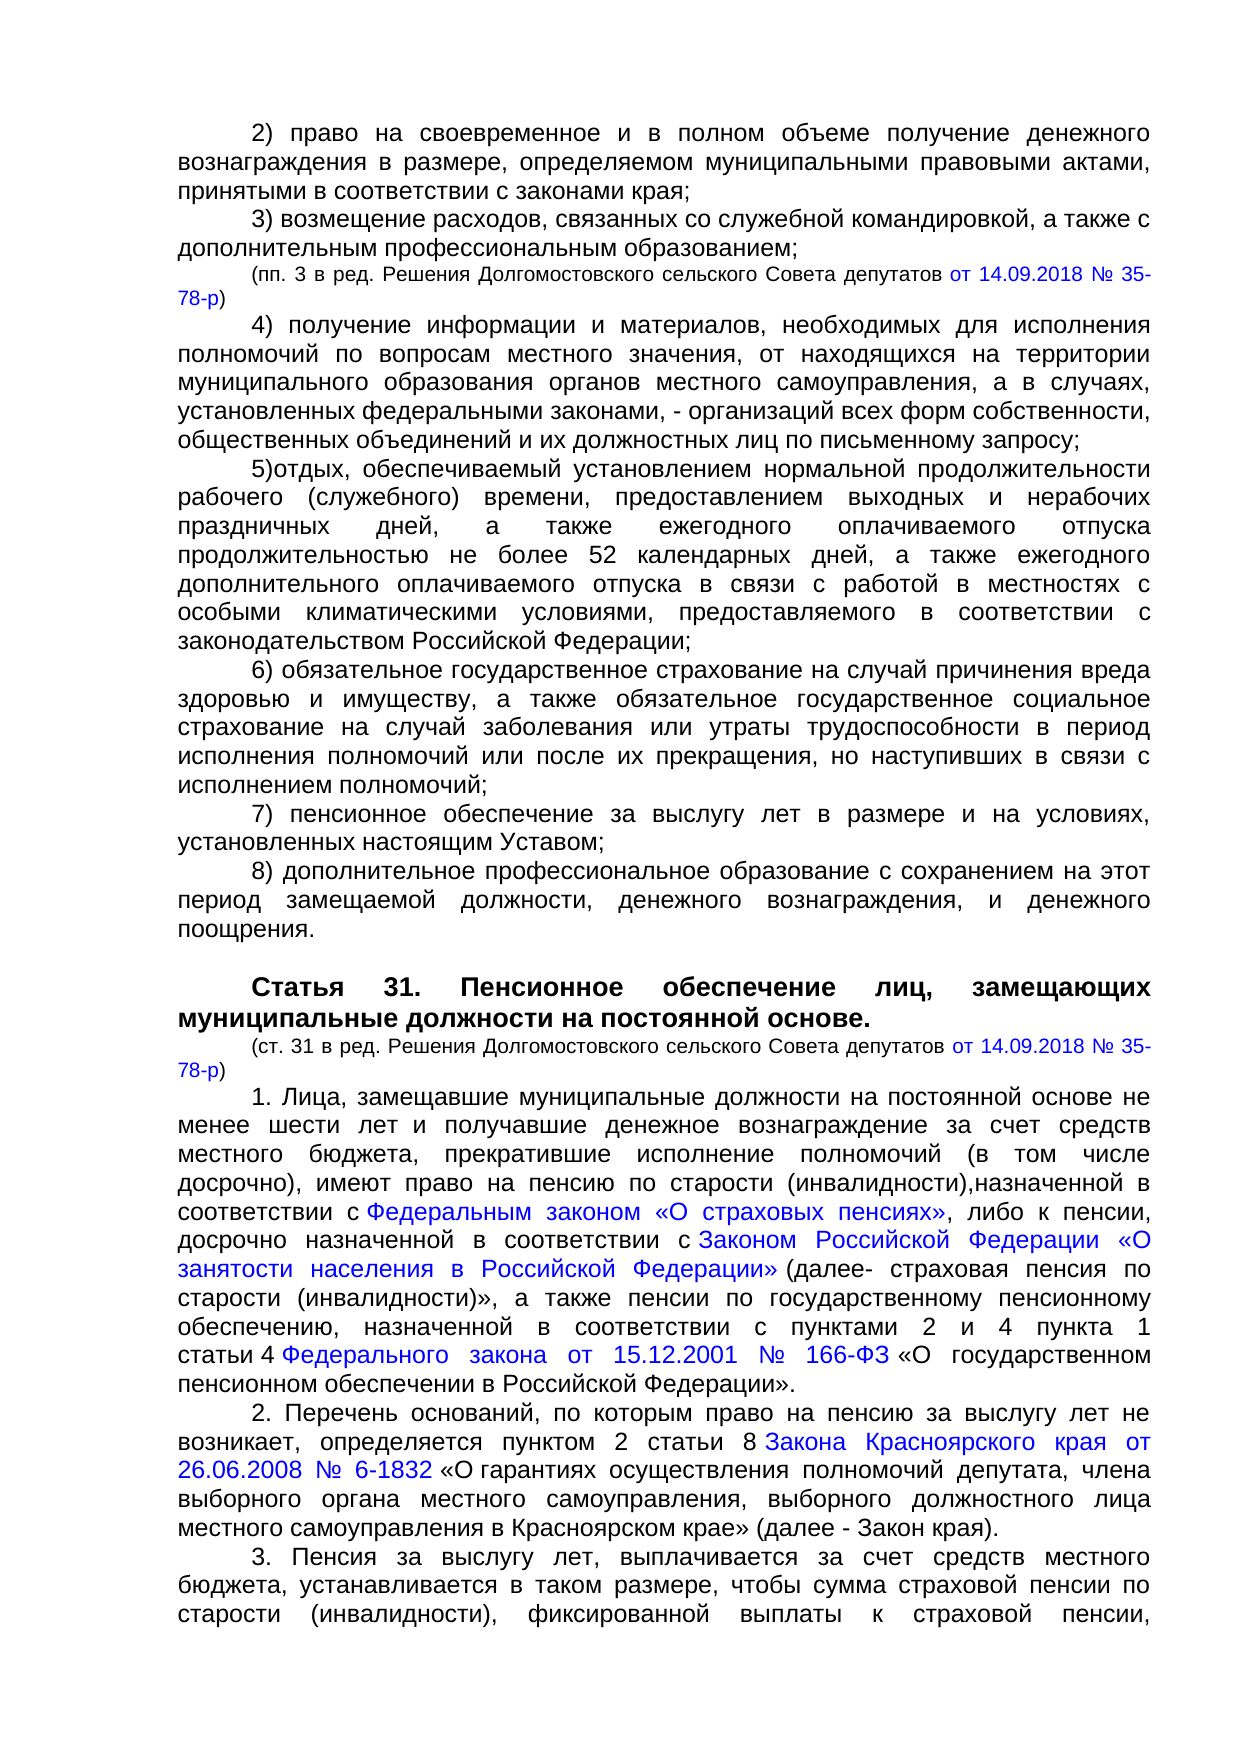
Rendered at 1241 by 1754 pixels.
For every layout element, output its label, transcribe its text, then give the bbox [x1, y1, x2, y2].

text Статья 31. Пенсионное обеспечение лиц, замещающих муниципальные должности на постоянной основе. [177, 971, 1152, 1033]
text 1. Лица, замещавшие муниципальные должности на постоянной основе не менее шести лет и получавшие денежное вознаграждение за счет средств местного бюджета, прекратившие исполнение полномочий (в том числе досрочно), имеют право на пенсию по старости (инвалидности),назначенной в соответствии с Федеральным законом «О страховых пенсиях», либо к пенсии, досрочно назначенной в соответствии с Законом Российской Федерации «О занятости населения в Российской Федерации» (далее- страховая пенсия по старости (инвалидности)», а также пенсии по государственному пенсионному обеспечению, назначенной в соответствии с пунктами 2 и 4 пункта 1 статьи 4 Федерального закона от 15.12.2001 № 166-ФЗ «О государственном пенсионном обеспечении в Российской Федерации». [177, 1081, 1152, 1398]
text 2) право на своевременное и в полном объеме получение денежного вознаграждения в размере, определяемом муниципальными правовыми актами, принятыми в соответствии с законами края; [177, 118, 1152, 204]
text 7) пенсионное обеспечение за выслугу лет в размере и на условиях, установленных настоящим Уставом; [177, 798, 1152, 856]
text 2. Перечень оснований, по которым право на пенсию за выслугу лет не возникает, определяется пунктом 2 статьи 8 Закона Красноярского края от 26.06.2008 № 6-1832 «О гарантиях осуществления полномочий депутата, члена выборного органа местного самоуправления, выборного должностного лица местного самоуправления в Красноярском крае» (далее - Закон края). [177, 1398, 1152, 1541]
text (ст. 31 в ред. Решения Долгомостовского сельского Совета депутатов от 14.09.2018 № 35-78-р) [177, 1033, 1152, 1081]
text 8) дополнительное профессиональное образование с сохранением на этот период замещаемой должности, денежного вознаграждения, и денежного поощрения. [177, 856, 1152, 942]
text 3) возмещение расходов, связанных со служебной командировкой, а также с дополнительным профессиональным образованием; [177, 204, 1152, 262]
text 6) обязательное государственное страхование на случай причинения вреда здоровью и имуществу, а также обязательное государственное социальное страхование на случай заболевания или утраты трудоспособности в период исполнения полномочий или после их прекращения, но наступивших в связи с исполнением полномочий; [177, 655, 1152, 798]
text (пп. 3 в ред. Решения Долгомостовского сельского Совета депутатов от 14.09.2018 № 35-78-р) [177, 262, 1152, 310]
text 5)отдых, обеспечиваемый установлением нормальной продолжительности рабочего (служебного) времени, предоставлением выходных и нерабочих праздничных дней, а также ежегодного оплачиваемого отпуска продолжительностью не более 52 календарных дней, а также ежегодного дополнительного оплачиваемого отпуска в связи с работой в местностях с особыми климатическими условиями, предоставляемого в соответствии с законодательством Российской Федерации; [177, 453, 1152, 655]
text 4) получение информации и материалов, необходимых для исполнения полномочий по вопросам местного значения, от находящихся на территории муниципального образования органов местного самоуправления, а в случаях, установленных федеральными законами, - организаций всех форм собственности, общественных объединений и их должностных лиц по письменному запросу; [177, 310, 1152, 453]
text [177, 1541, 1152, 1628]
